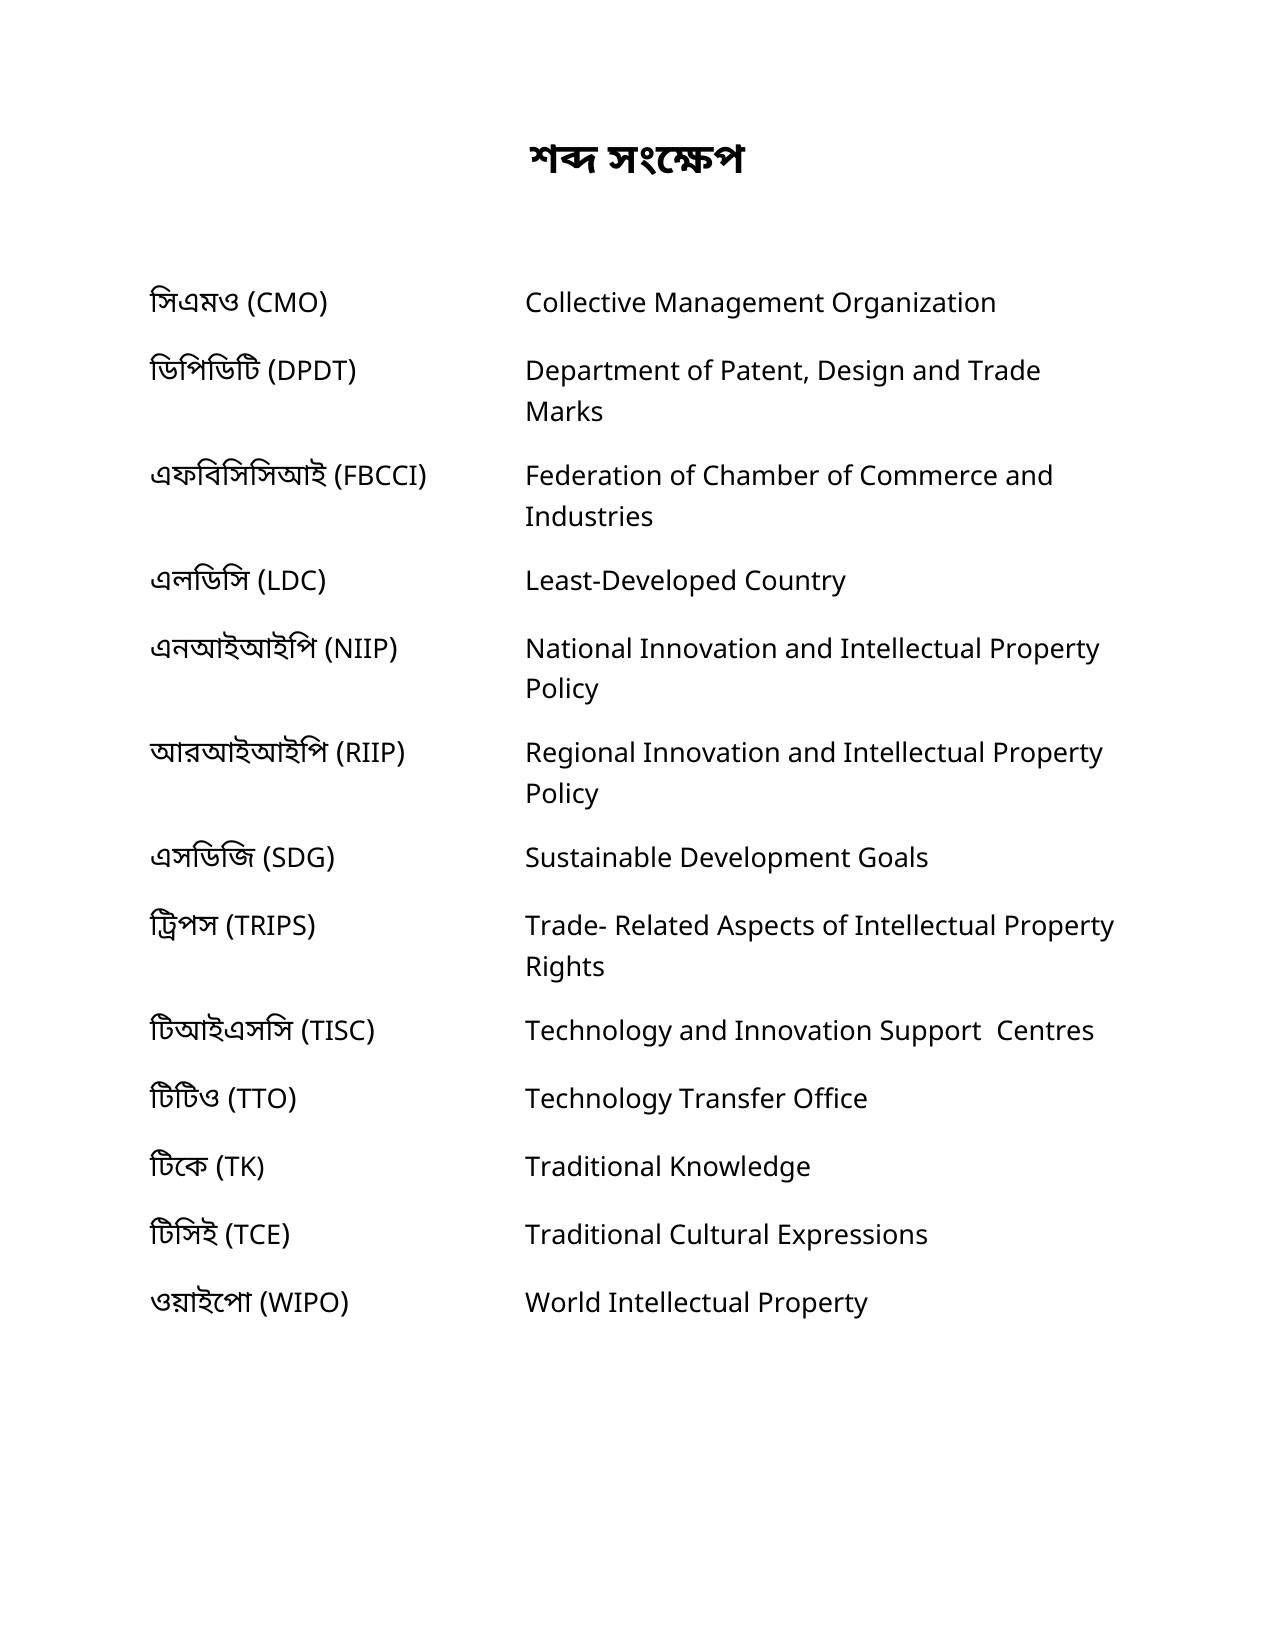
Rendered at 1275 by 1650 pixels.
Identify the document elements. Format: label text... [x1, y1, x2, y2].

text টিটিও (TTO) Technology Transfer Office [150, 1078, 1125, 1121]
text শব্দ সংক্ষেপ [150, 135, 1125, 190]
text ওয়াইপো (WIPO) World Intellectual Property [150, 1282, 1125, 1325]
text এসডিজি (SDG) Sustainable Development Goals [150, 837, 1125, 880]
text এনআইআইপি (NIIP) National Innovation and Intellectual Property Policy [150, 627, 1125, 707]
text টিসিই (TCE) Traditional Cultural Expressions [150, 1214, 1125, 1257]
text টিকে (TK) Traditional Knowledge [150, 1146, 1125, 1189]
text ডিপিডিটি (DPDT) Department of Patent, Design and Trade Marks [150, 349, 1125, 429]
text টিআইএসসি (TISC) Technology and Innovation Support Centres [150, 1009, 1125, 1053]
text সিএমও (CMO) Collective Management Organization [150, 281, 1125, 324]
text আরআইআইপি (RIIP) Regional Innovation and Intellectual Property Policy [150, 732, 1125, 812]
text এফবিসিসিআই (FBCCI) Federation of Chamber of Commerce and Industries [150, 454, 1125, 534]
text এলডিসি (LDC) Least-Developed Country [150, 559, 1125, 602]
text ট্রিপস (TRIPS) Trade- Related Aspects of Intellectual Property Rights [150, 905, 1125, 984]
